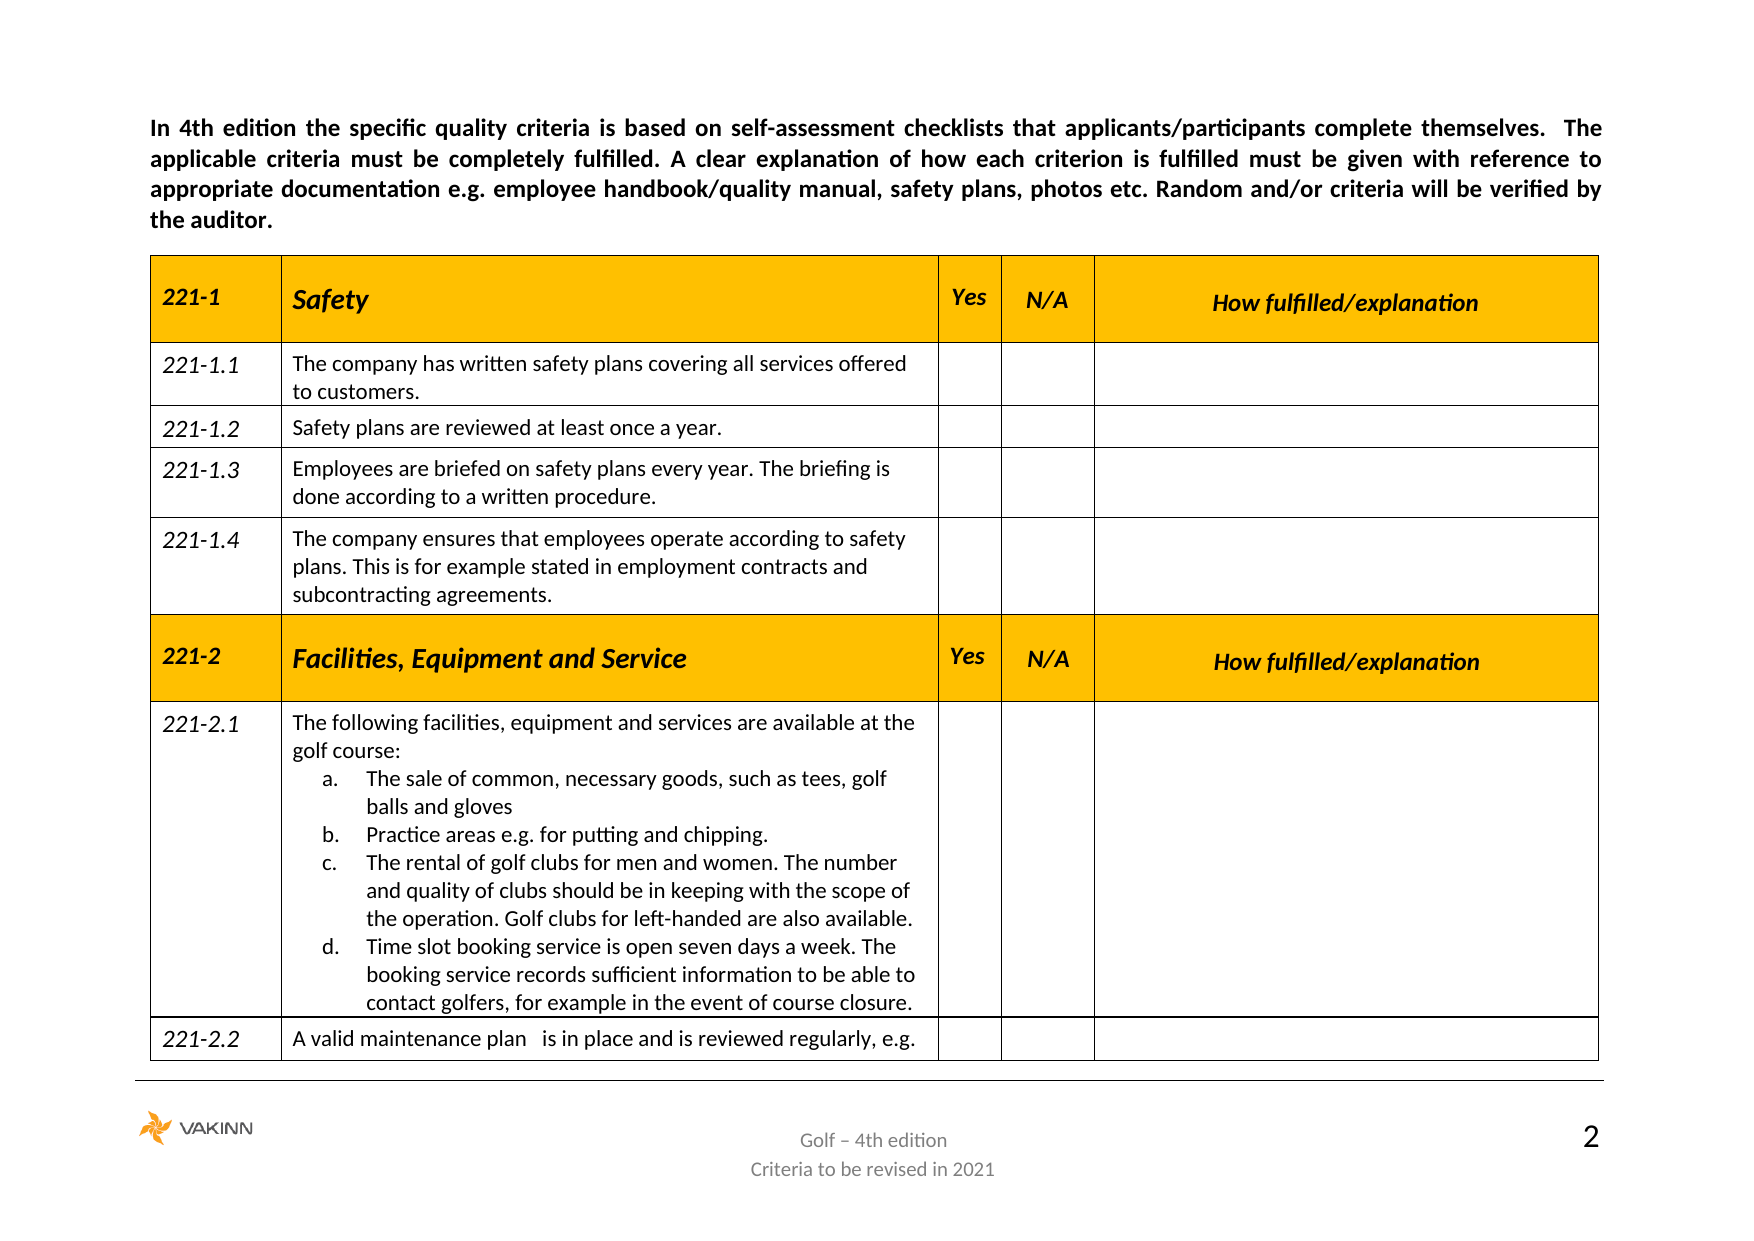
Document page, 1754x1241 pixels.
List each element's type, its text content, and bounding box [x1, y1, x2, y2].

text In 4th edition the specific quality criteria is based on self-assessment checklists that applicants/participants complete themselves. The applicable criteria must be completely fulfilled. A clear explanation of how each criterion is fulfilled must be given with reference to appropriate documentation e.g. employee handbook/quality manual, safety plans, photos etc. Random and/or criteria will be verified by the auditor. [150, 112, 1604, 234]
table_header N/A [1002, 256, 1094, 342]
table_cell The company ensures that employees operate according to safety plans. This is for example stated in employment contracts and subcontracting agreements. [282, 518, 938, 614]
table_cell [1095, 406, 1598, 447]
table_cell [1002, 448, 1094, 517]
table_header Safety [282, 256, 938, 342]
table_cell Yes [939, 615, 1001, 701]
table_cell [939, 702, 1001, 1016]
table_cell [1095, 343, 1598, 405]
table_cell [939, 448, 1001, 517]
table_cell [1095, 702, 1598, 1016]
table_cell 221-2 [151, 615, 281, 701]
table_cell 221-1.1 [151, 343, 281, 405]
table_cell [1002, 406, 1094, 447]
table_cell The company has written safety plans covering all services offered to customers. [282, 343, 938, 405]
table_header Yes [939, 256, 1001, 342]
table_cell [1002, 518, 1094, 614]
table_header How fulfilled/explanation [1095, 256, 1598, 342]
table_cell The following facilities, equipment and services are available at the golf course: The sale of common, necessary goods, such as tees, golf balls and gloves Practice areas e.g. for putting and chipping. The rental of golf clubs for men and women. The number and quality of clubs should be in keeping with the scope of the operation. Golf clubs for left-handed are also available. Time slot booking service is open seven days a week. The booking service records sufficient information to be able to contact golfers, for example in the event of course closure. [282, 702, 938, 1016]
table_cell [1095, 1018, 1598, 1060]
table_cell How fulfilled/explanation [1095, 615, 1598, 701]
table_cell 221-1.4 [151, 518, 281, 614]
table_header 221-1 [151, 256, 281, 342]
table_cell [939, 343, 1001, 405]
table_cell [1095, 448, 1598, 517]
table_cell [1002, 702, 1094, 1016]
table_cell Safety plans are reviewed at least once a year. [282, 406, 938, 447]
table_cell 221-1.3 [151, 448, 281, 517]
picture [135, 1108, 259, 1148]
table_cell [1002, 1018, 1094, 1060]
table_cell [939, 1018, 1001, 1060]
table_cell Employees are briefed on safety plans every year. The briefing is done according to a written procedure. [282, 448, 938, 517]
table_cell [939, 518, 1001, 614]
table_cell 221-1.2 [151, 406, 281, 447]
table_cell Facilities, Equipment and Service [282, 615, 938, 701]
table_cell 221-2.2 [151, 1018, 281, 1060]
table_cell 221-2.1 [151, 702, 281, 1016]
table_cell [1002, 343, 1094, 405]
table_cell [1095, 518, 1598, 614]
table_cell [939, 406, 1001, 447]
table_cell N/A [1002, 615, 1094, 701]
